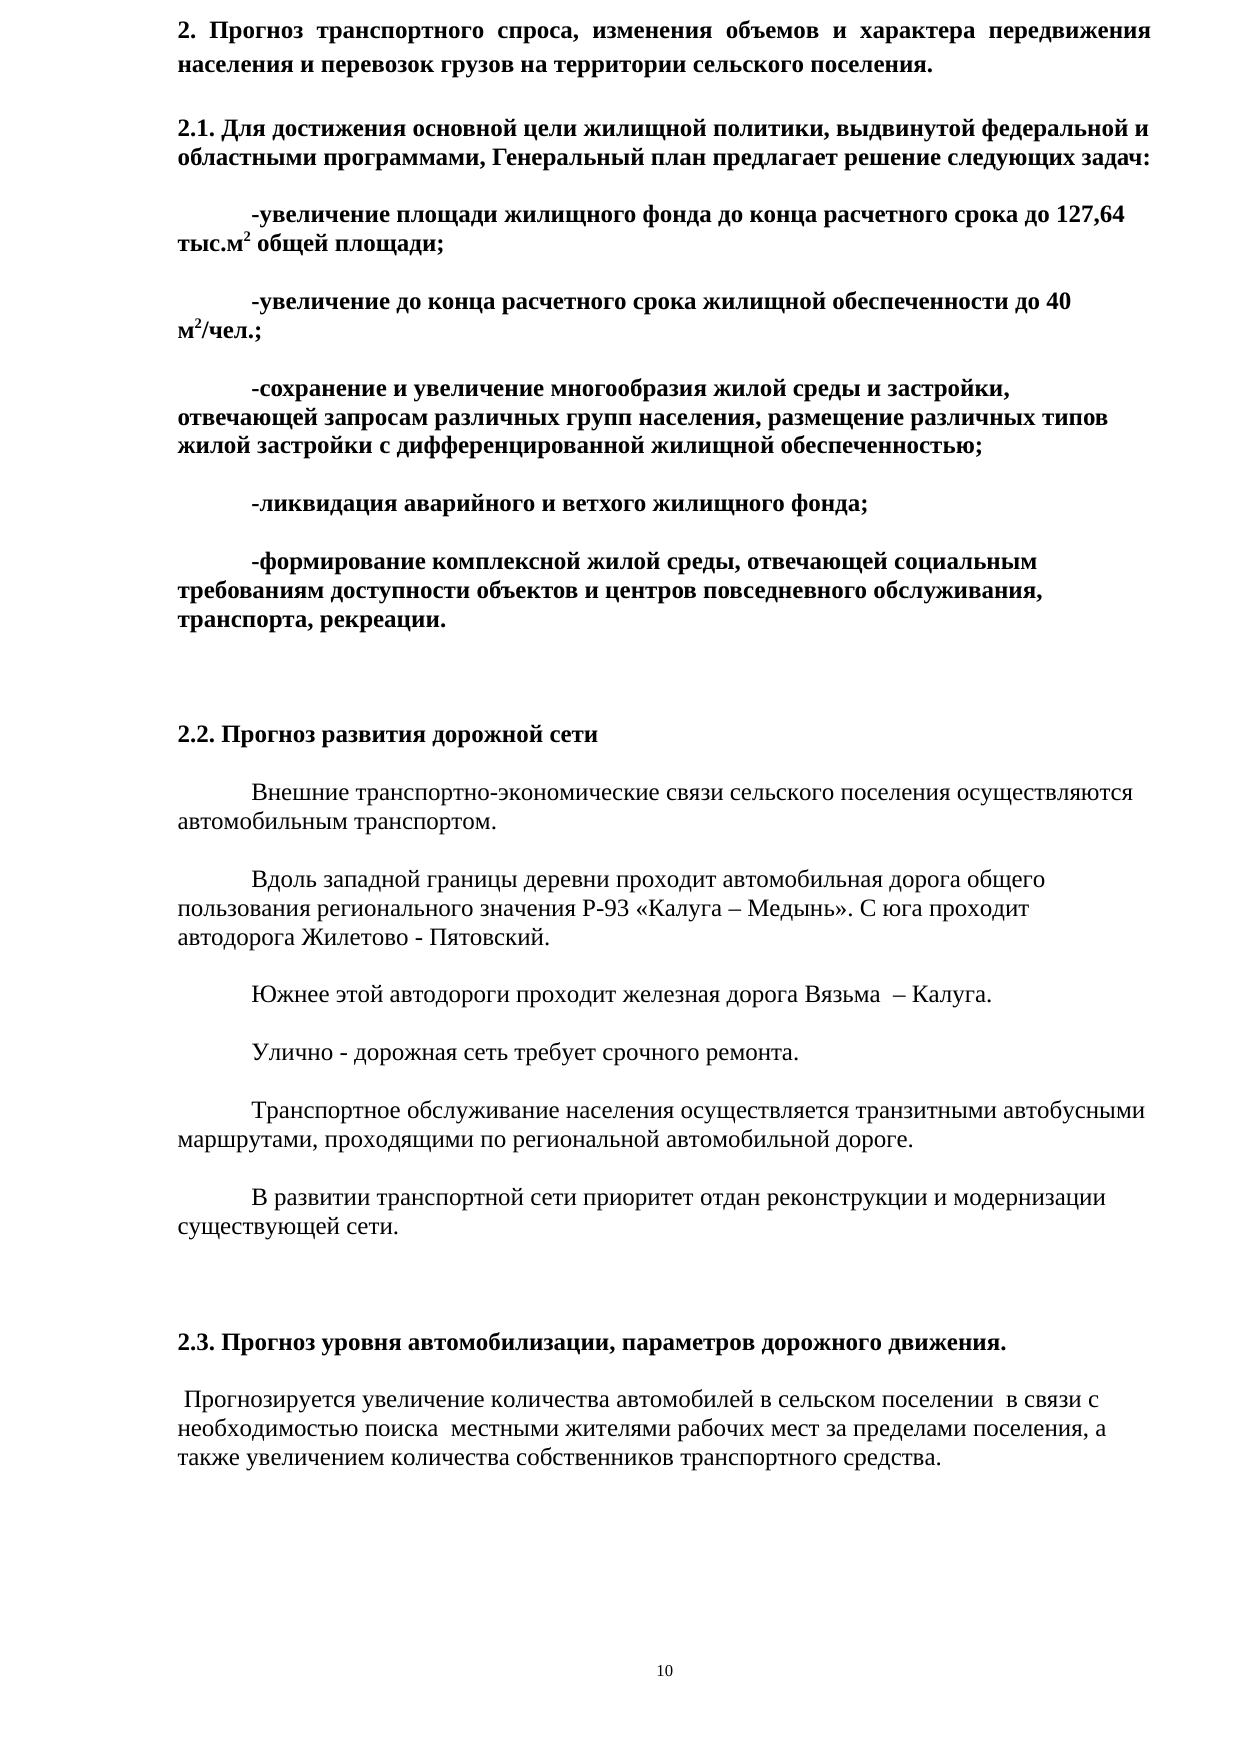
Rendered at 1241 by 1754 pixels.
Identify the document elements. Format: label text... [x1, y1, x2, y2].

subtitle Прогнозируется увеличение количества автомобилей в сельском поселении в связи с необходимостью поиска местными жителями рабочих мест за пределами поселения, а также увеличением количества собственников транспортного средства. [177, 1384, 1152, 1471]
subtitle Южнее этой автодороги проходит железная дорога Вязьма – Калуга. [177, 979, 1152, 1008]
subtitle Улично - дорожная сеть требует срочного ремонта. [177, 1037, 1152, 1066]
subtitle -формирование комплексной жилой среды, отвечающей социальным требованиям доступности объектов и центров повседневного обслуживания, транспорта, рекреации. [177, 546, 1152, 632]
subtitle Вдоль западной границы деревни проходит автомобильная дорога общего пользования регионального значения Р-93 «Калуга – Медынь». С юга проходит автодорога Жилетово - Пятовский. [177, 864, 1152, 950]
subtitle Внешние транспортно-экономические связи сельского поселения осуществляются автомобильным транспортом. [177, 777, 1152, 835]
subtitle 2.1. Для достижения основной цели жилищной политики, выдвинутой федеральной и областными программами, Генеральный план предлагает решение следующих задач: [177, 113, 1152, 170]
subtitle 2.3. Прогноз уровня автомобилизации, параметров дорожного движения. [177, 1327, 1152, 1355]
subtitle -увеличение площади жилищного фонда до конца расчетного срока до 127,64 тыс.м2 общей площади; [177, 199, 1152, 257]
text 2. Прогноз транспортного спроса, изменения объемов и характера передвижения населения и перевозок грузов на территории сельского поселения. [177, 15, 1152, 78]
subtitle -ликвидация аварийного и ветхого жилищного фонда; [177, 488, 1152, 517]
subtitle Транспортное обслуживание населения осуществляется транзитными автобусными маршрутами, проходящими по региональной автомобильной дороге. [177, 1095, 1152, 1153]
subtitle 2.2. Прогноз развития дорожной сети [177, 719, 1152, 748]
subtitle -увеличение до конца расчетного срока жилищной обеспеченности до 40 м2/чел.; [177, 286, 1152, 344]
subtitle В развитии транспортной сети приоритет отдан реконструкции и модернизации существующей сети. [177, 1182, 1152, 1239]
subtitle -сохранение и увеличение многообразия жилой среды и застройки, отвечающей запросам различных групп населения, размещение различных типов жилой застройки с дифференцированной жилищной обеспеченностью; [177, 373, 1152, 459]
